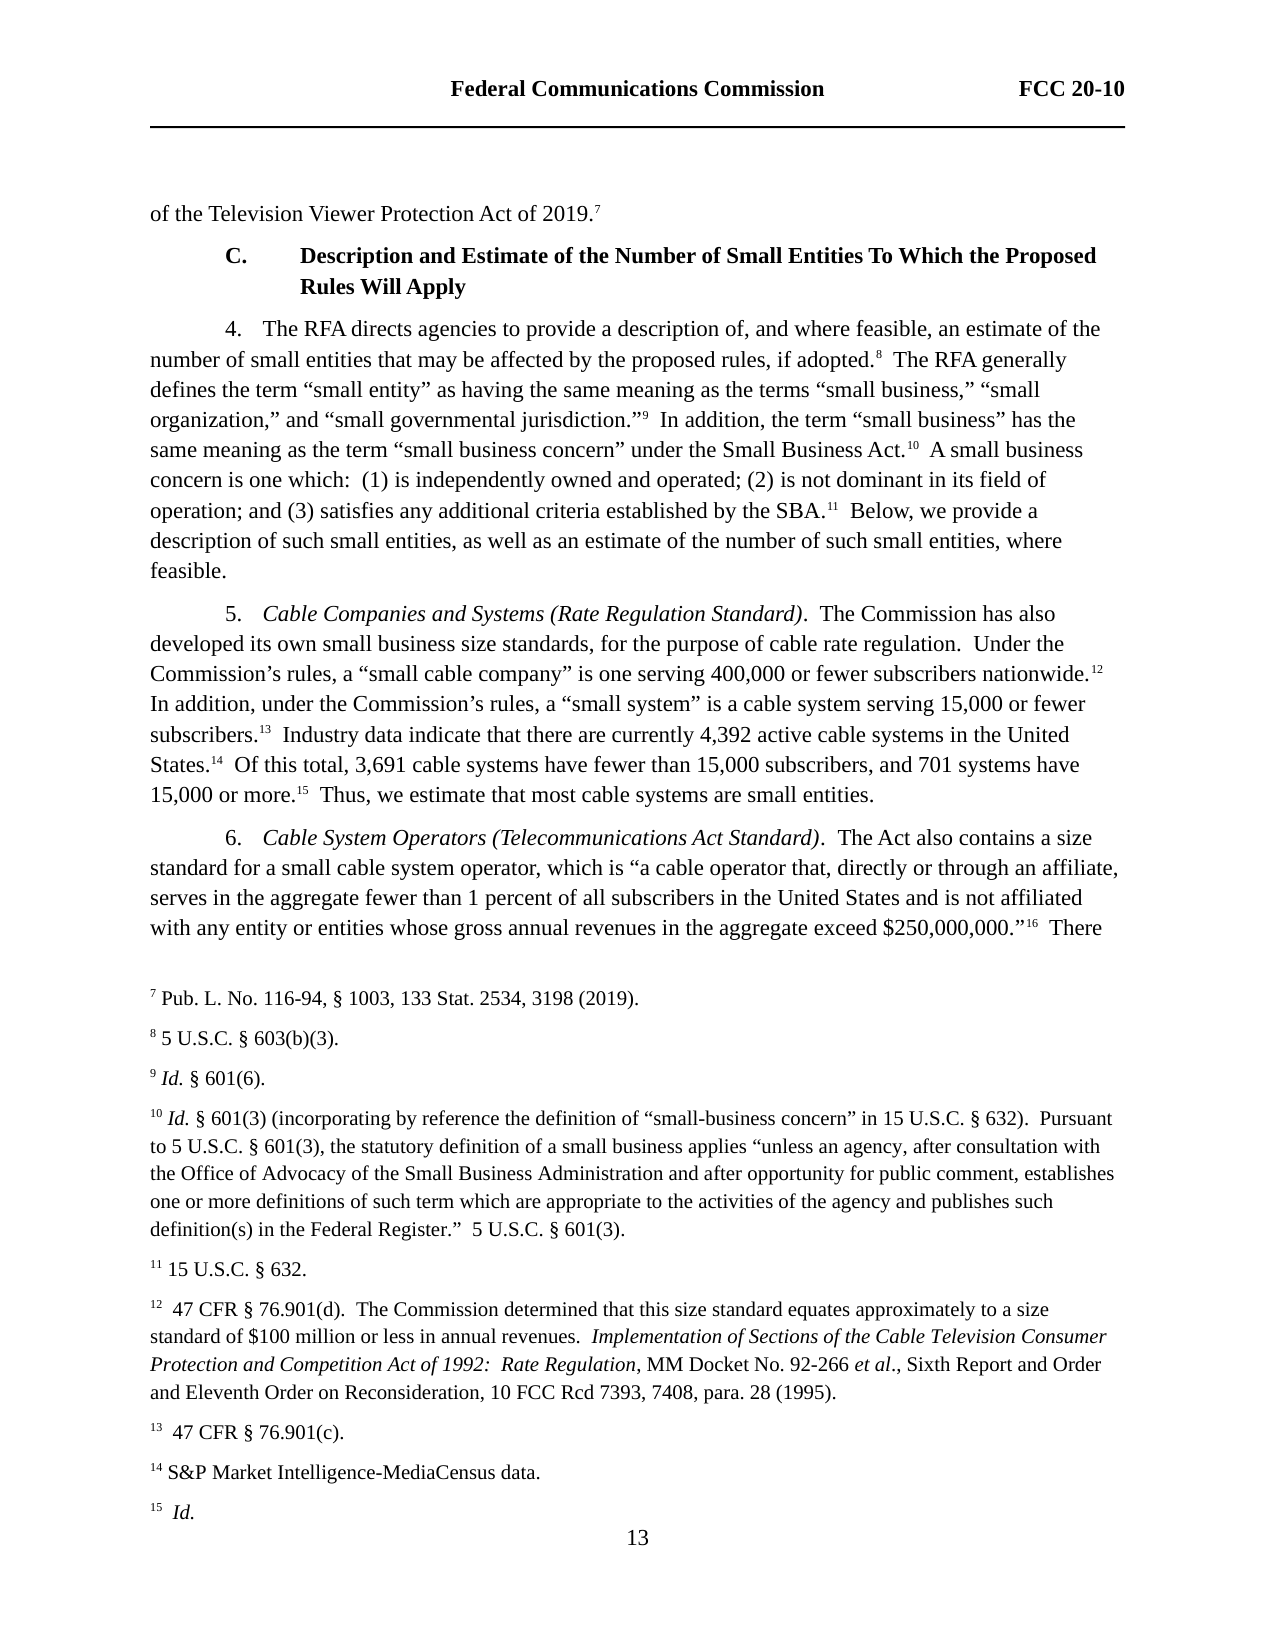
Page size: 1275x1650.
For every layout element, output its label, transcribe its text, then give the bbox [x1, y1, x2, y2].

text Cable System Operators (Telecommunications Act Standard). The Act also contains a size standard for a small cable system operator, which is “a cable operator that, directly or through an affiliate, serves in the aggregate fewer than 1 percent of all subscribers in the United States and is not affiliated with any entity or entities whose gross annual revenues in the aggregate exceed $250,000,000.” There are approximately 49,011,210 cable video subscribers in the United States today. Accordingly, an operator serving fewer than 490,112 subscribers shall be deemed a small operator if its annual revenues, when combined with the total annual revenues of all its affiliates, do not exceed $250 million in the aggregate. Based on available data, we find that all but five incumbent cable operators are small entities under this size standard. We note that the Commission neither requests nor collects information on whether cable system operators are affiliated with entities whose gross annual revenues exceed $250 million. Although it seems certain that some of these cable system operators are affiliated with entities whose gross annual revenues exceed $250 million, we are unable at this time to estimate with greater precision the number of cable system operators that would qualify as small cable operators under the definition in the Communications Act. [150, 824, 1125, 941]
text Cable Companies and Systems (Rate Regulation Standard). The Commission has also developed its own small business size standards, for the purpose of cable rate regulation. Under the Commission’s rules, a “small cable company” is one serving 400,000 or fewer subscribers nationwide. In addition, under the Commission’s rules, a “small system” is a cable system serving 15,000 or fewer subscribers. Industry data indicate that there are currently 4,392 active cable systems in the United States. Of this total, 3,691 cable systems have fewer than 15,000 subscribers, and 701 systems have 15,000 or more. Thus, we estimate that most cable systems are small entities. [150, 600, 1125, 807]
subtitle Description and Estimate of the Number of Small Entities To Which the Proposed Rules Will Apply [225, 242, 1125, 299]
text The RFA directs agencies to provide a description of, and where feasible, an estimate of the number of small entities that may be affected by the proposed rules, if adopted. The RFA generally defines the term “small entity” as having the same meaning as the terms “small business,” “small organization,” and “small governmental jurisdiction.” In addition, the term “small business” has the same meaning as the term “small business concern” under the Small Business Act. A small business concern is one which: (1) is independently owned and operated; (2) is not dominant in its field of operation; and (3) satisfies any additional criteria established by the SBA. Below, we provide a description of such small entities, as well as an estimate of the number of such small entities, where feasible. [150, 315, 1125, 583]
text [150, 200, 1125, 226]
